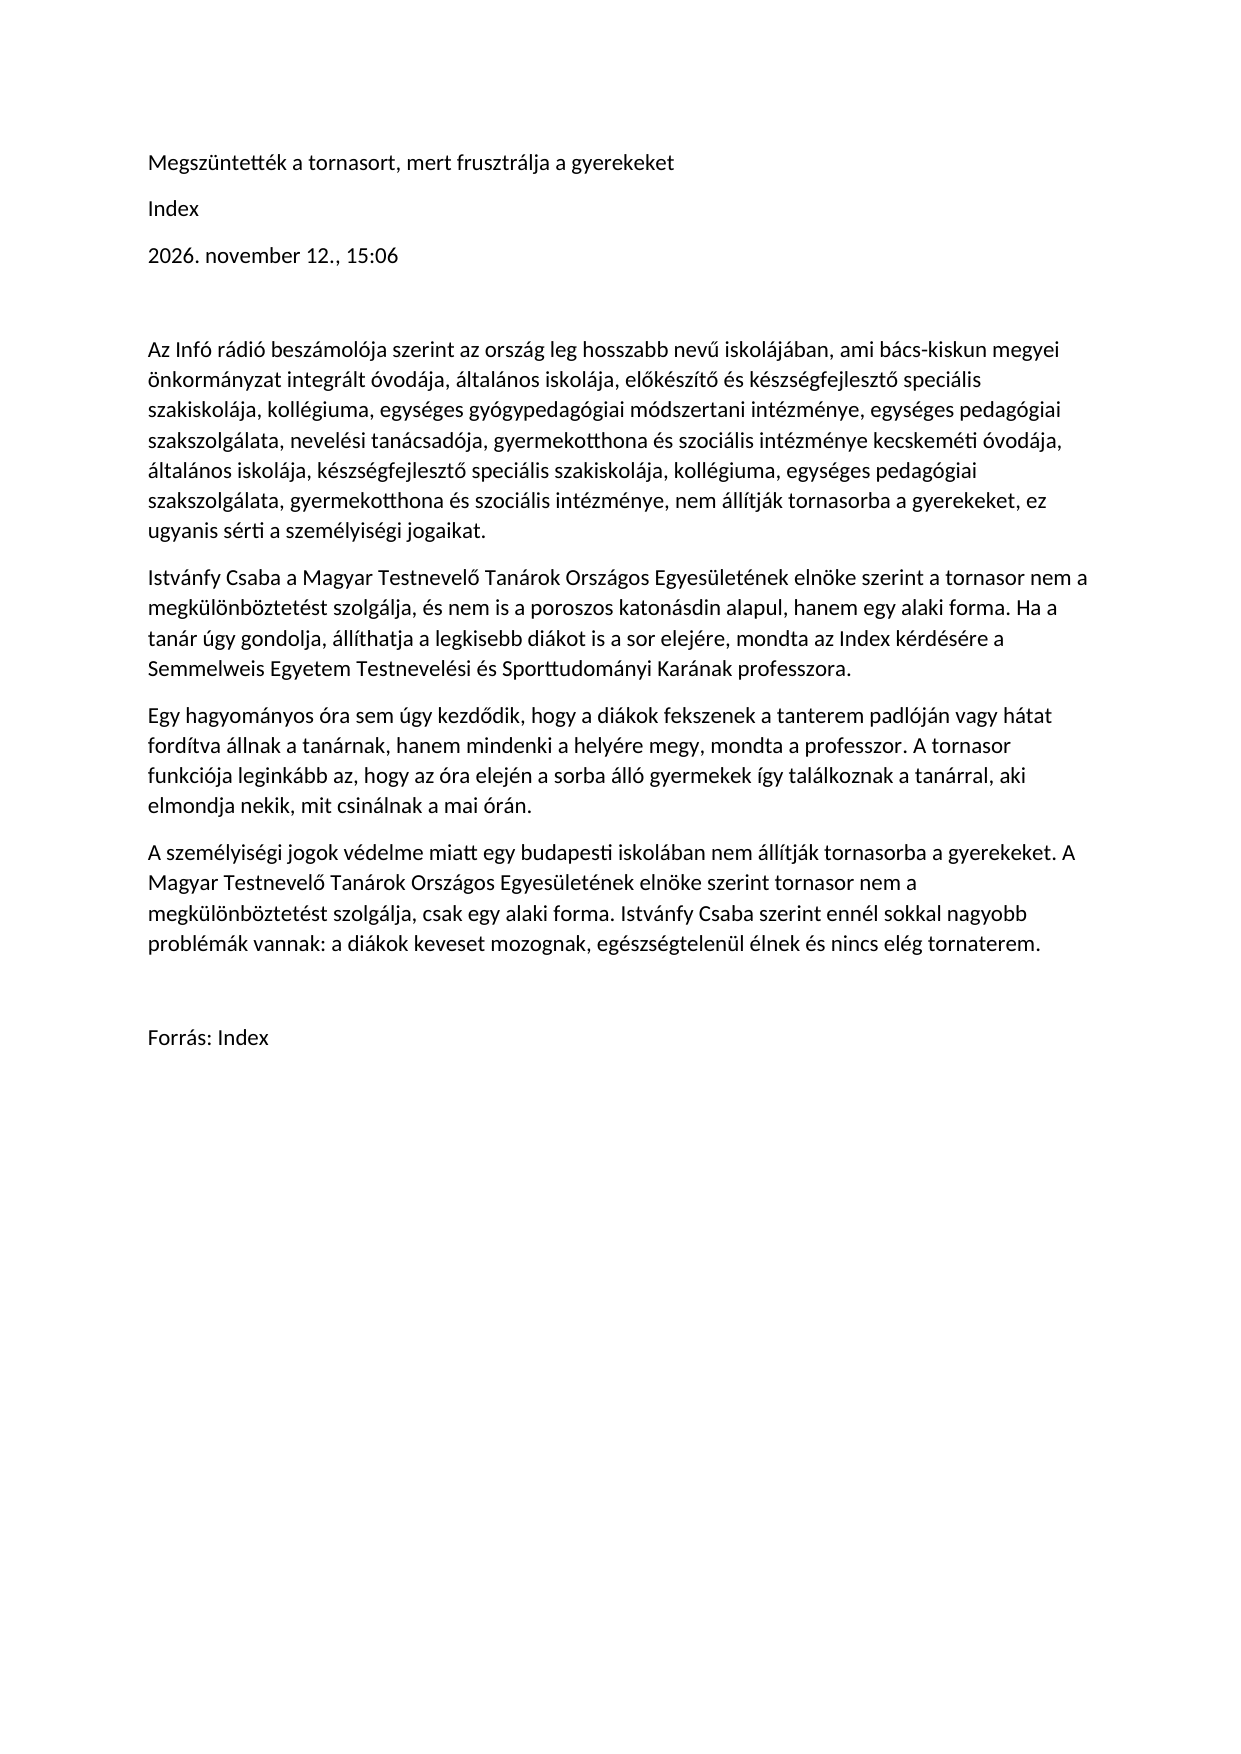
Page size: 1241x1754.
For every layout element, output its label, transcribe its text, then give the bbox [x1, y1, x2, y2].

text 2020. október 19., 15:06 [148, 241, 1093, 269]
text Egy hagyományos óra sem úgy kezdődik, hogy a diákok fekszenek a tanterem padlóján vagy hátat fordítva állnak a tanárnak, hanem mindenki a helyére megy, mondta a professzor. A tornasor funkciója leginkább az, hogy az óra elején a sorba álló gyermekek így találkoznak a tanárral, aki elmondja nekik, mit csinálnak a mai órán. [148, 701, 1093, 819]
text A személyiségi jogok védelme miatt egy budapesti iskolában nem állítják tornasorba a gyerekeket. A Magyar Testnevelő Tanárok Országos Egyesületének elnöke szerint tornasor nem a megkülönböztetést szolgálja, csak egy alaki forma. Istvánfy Csaba szerint ennél sokkal nagyobb problémák vannak: a diákok keveset mozognak, egészségtelenül élnek és nincs elég tornaterem. [148, 838, 1093, 957]
text Megszüntették a tornasort, mert frusztrálja a gyerekeket [148, 148, 1093, 176]
text Index [148, 194, 1093, 222]
text Istvánfy Csaba a Magyar Testnevelő Tanárok Országos Egyesületének elnöke szerint a tornasor nem a megkülönböztetést szolgálja, és nem is a poroszos katonásdin alapul, hanem egy alaki forma. Ha a tanár úgy gondolja, állíthatja a legkisebb diákot is a sor elejére, mondta az Index kérdésére a Semmelweis Egyetem Testnevelési és Sporttudományi Karának professzora. [148, 563, 1093, 682]
text Forrás: Index [148, 1023, 1093, 1051]
text Az Infó rádió beszámolója szerint az ország leg hosszabb nevű iskolájában, ami bács-kiskun megyei önkormányzat integrált óvodája, általános iskolája, előkészítő és készségfejlesztő speciális szakiskolája, kollégiuma, egységes gyógypedagógiai módszertani intézménye, egységes pedagógiai szakszolgálata, nevelési tanácsadója, gyermekotthona és szociális intézménye kecskeméti óvodája, általános iskolája, készségfejlesztő speciális szakiskolája, kollégiuma, egységes pedagógiai szakszolgálata, gyermekotthona és szociális intézménye, nem állítják tornasorba a gyerekeket, ez ugyanis sérti a személyiségi jogaikat. [148, 335, 1093, 544]
